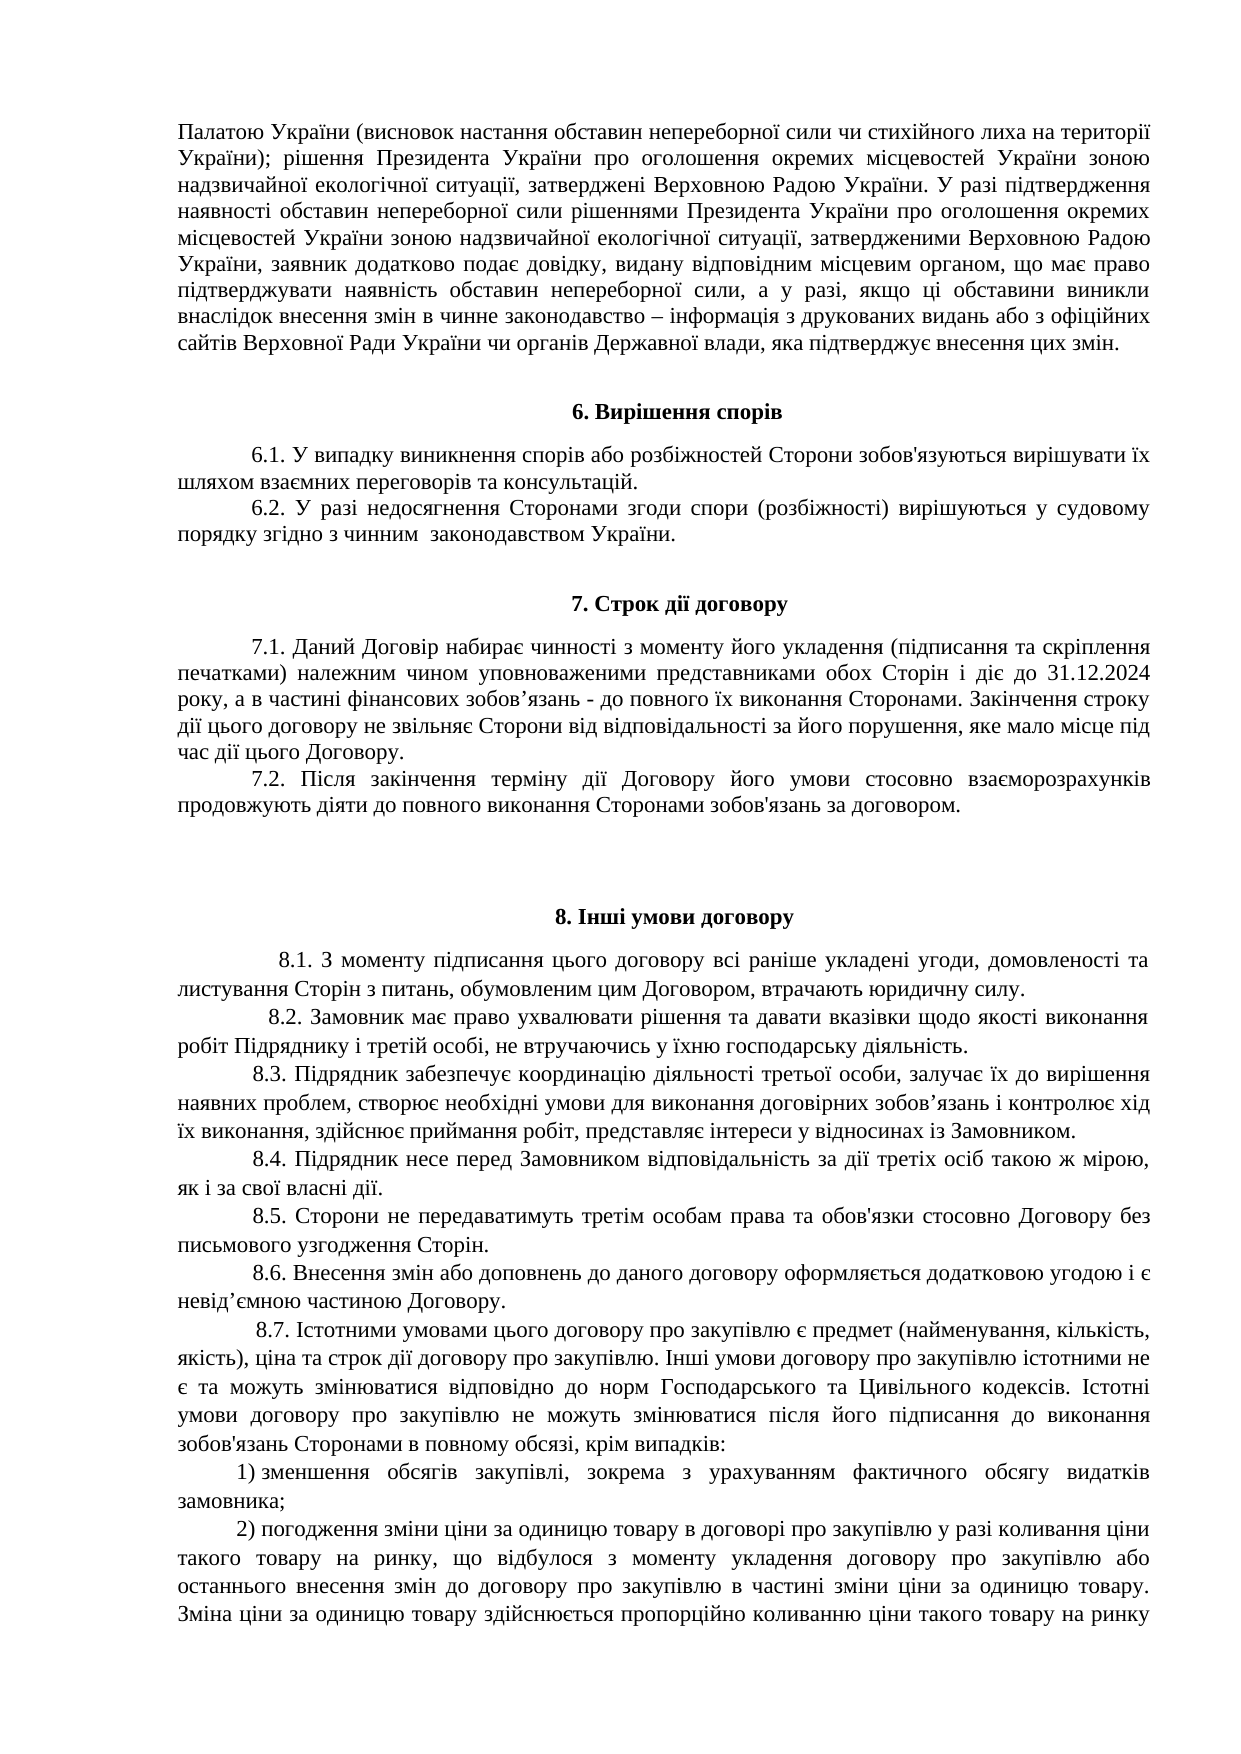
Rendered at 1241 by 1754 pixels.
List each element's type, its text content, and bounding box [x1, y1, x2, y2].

text 1) зменшення обсягів закупівлі, зокрема з урахуванням фактичного обсягу видатків замовника; [177, 1458, 1152, 1513]
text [177, 118, 1152, 355]
text 8.7. Істотними умовами цього договору про закупівлю є предмет (найменування, кількість, якість), ціна та строк дії договору про закупівлю. Інші умови договору про закупівлю істотними не є та можуть змінюватися відповідно до норм Господарського та Цивільного кодексів. Істотні умови договору про закупівлю не можуть змінюватися після його підписання до виконання зобов'язань Сторонами в повному обсязі, крім випадків: [177, 1316, 1152, 1456]
text 8.4. Підрядник несе перед Замовником відповідальність за дії третіх осіб такою ж мірою, як і за свої власні дії. [177, 1145, 1152, 1200]
text 7.1. Даний Договір набирає чинності з моменту його укладення (підписання та скріплення печатками) належним чином уповноваженими представниками обох Сторін і діє до 31.12.2024 року, а в частині фінансових зобов’язань - до повного їх виконання Сторонами. Закінчення строку дії цього договору не звільняє Сторони від відповідальності за його порушення, яке мало місце під час дії цього Договору. [177, 633, 1152, 764]
text 8.2. Замовник має право ухвалювати рішення та давати вказівки щодо якості виконання робіт Підряднику і третій особі, не втручаючись у їхню господарську діяльність. [177, 1003, 1152, 1058]
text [177, 1515, 1152, 1627]
text 8.5. Сторони не передаватимуть третім особам права та обов'язки стосовно Договору без письмового узгодження Сторін. [177, 1202, 1152, 1257]
text 7.2. Після закінчення терміну дії Договору його умови стосовно взаєморозрахунків продовжують діяти до повного виконання Сторонами зобов'язань за договором. [177, 764, 1152, 817]
text 8.6. Внесення змін або доповнень до даного договору оформляється додатковою угодою і є невід’ємною частиною Договору. [177, 1259, 1152, 1314]
text 7. Строк дії договору [177, 590, 1152, 616]
text 8.1. З моменту підписання цього договору всі раніше укладені угоди, домовленості та листування Сторін з питань, обумовленим цим Договором, втрачають юридичну силу. [177, 946, 1152, 1001]
text 8. Інші умови договору [177, 903, 1152, 930]
text 8.3. Підрядник забезпечує координацію діяльності третьої особи, залучає їх до вирішення наявних проблем, створює необхідні умови для виконання договірних зобов’язань і контролює хід їх виконання, здійснює приймання робіт, представляє інтереси у відносинах із Замовником. [177, 1060, 1152, 1143]
text 6.2. У разі недосягнення Сторонами згоди спори (розбіжності) вирішуються у судовому порядку згідно з чинним законодавством України. [177, 494, 1152, 547]
text 6. Вирішення спорів [177, 398, 1152, 425]
text 6.1. У випадку виникнення спорів або розбіжностей Сторони зобов'язуються вирішувати їх шляхом взаємних переговорів та консультацій. [177, 441, 1152, 494]
